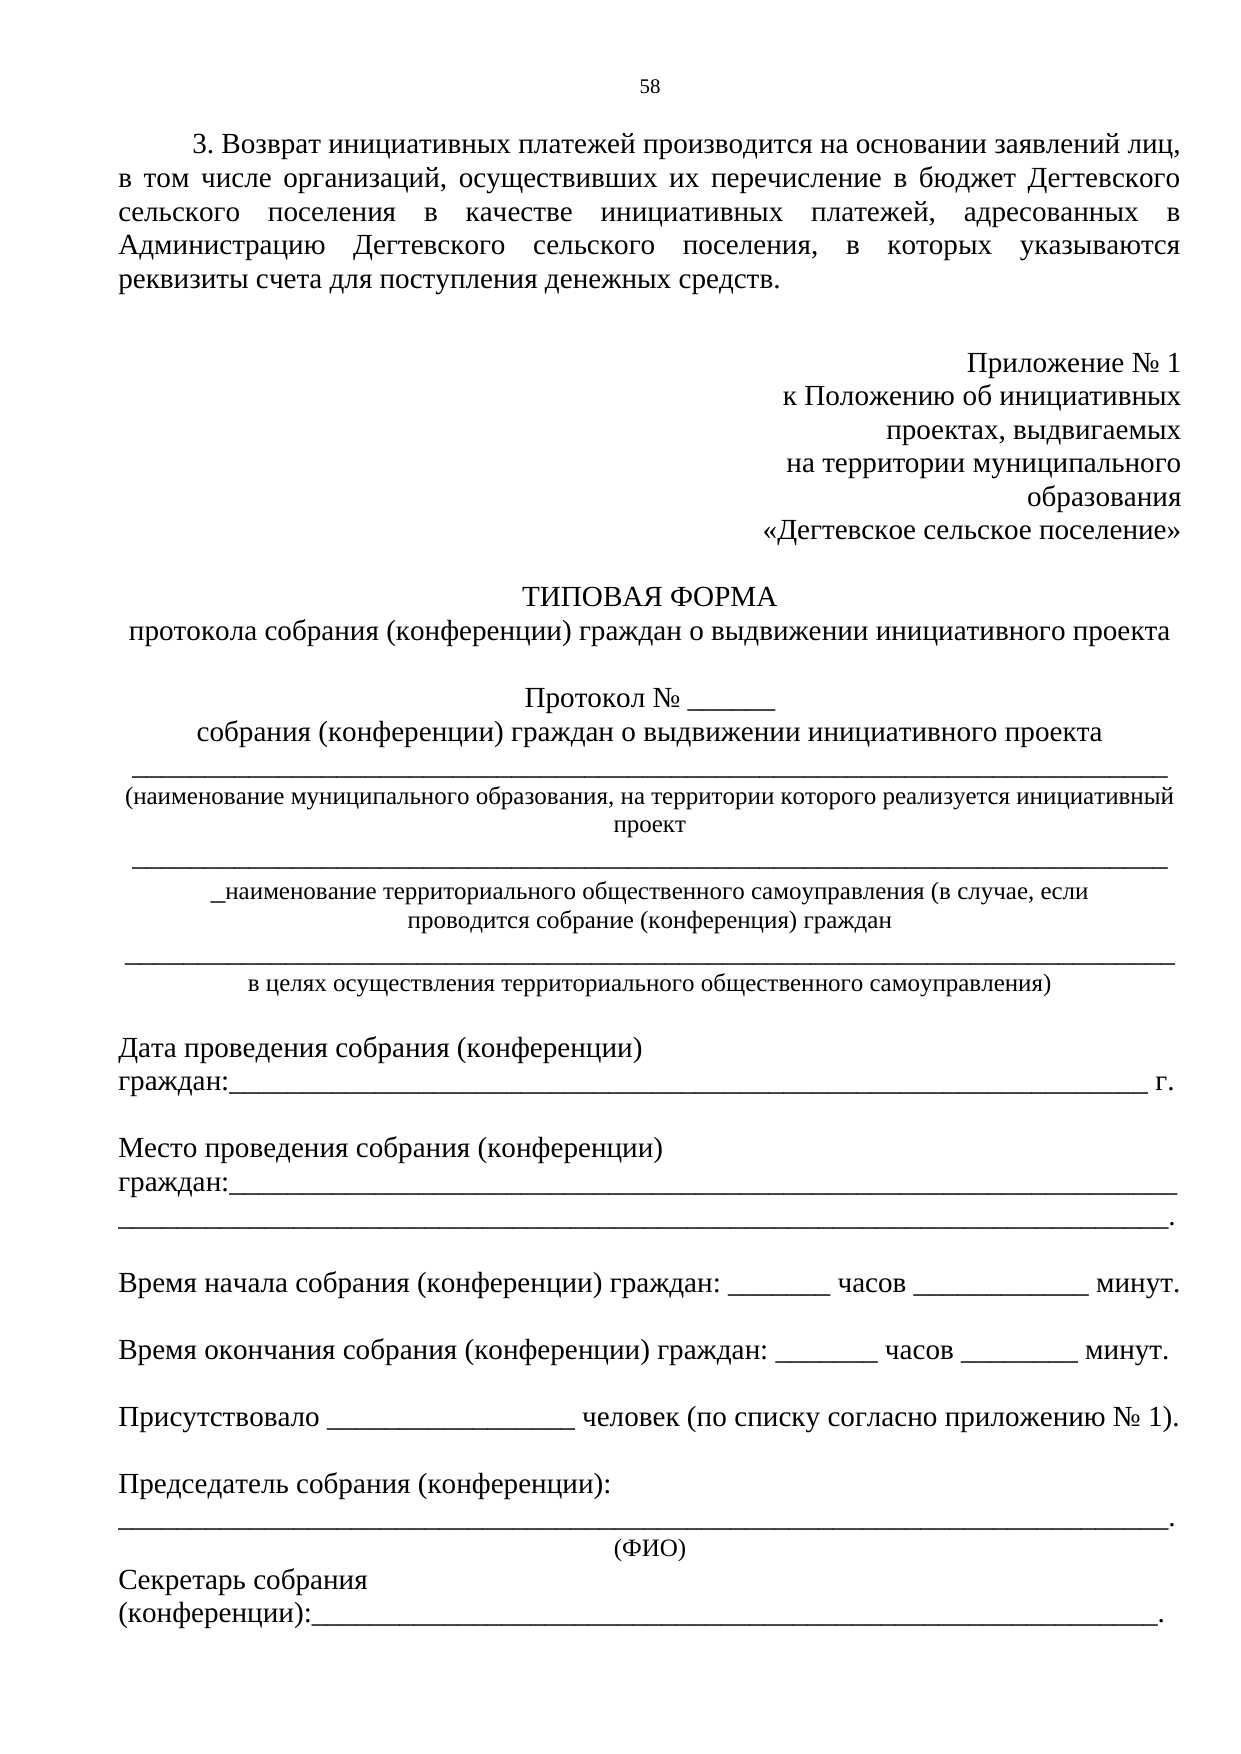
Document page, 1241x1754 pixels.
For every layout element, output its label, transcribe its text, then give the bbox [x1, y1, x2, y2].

text Протокол № ______ [118, 680, 1181, 714]
text Председатель собрания (конференции): ________________________________________________________________________. [118, 1466, 1181, 1533]
text протокола собрания (конференции) граждан о выдвижении инициативного проекта [118, 613, 1181, 647]
text Дата проведения собрания (конференции) граждан:_______________________________________________________________ г. [118, 1030, 1181, 1097]
text Приложение № 1 [118, 345, 1181, 378]
text Присутствовало _________________ человек (по списку согласно приложению № 1). [118, 1399, 1181, 1432]
text в целях осуществления территориального общественного самоуправления) [118, 968, 1181, 996]
text Время окончания собрания (конференции) граждан: _______ часов ________ минут. [118, 1332, 1181, 1365]
text _______________________________________________________________________ [118, 747, 1181, 781]
text (ФИО) [118, 1533, 1181, 1562]
text ________________________________________________________________________ [118, 934, 1181, 968]
text Секретарь собрания (конференции):__________________________________________________________. [118, 1562, 1181, 1629]
text Время начала собрания (конференции) граждан: _______ часов ____________ минут. [118, 1265, 1181, 1298]
text к Положению об инициативных проектах, выдвигаемых [753, 378, 1181, 445]
text Место проведения собрания (конференции) граждан:_________________________________________________________________________________________________________________________________________. [118, 1131, 1181, 1231]
text «Дегтевское сельское поселение» [753, 512, 1181, 546]
text собрания (конференции) граждан о выдвижении инициативного проекта [118, 714, 1181, 747]
text ________________________________________________________________________наименование территориального общественного самоуправления (в случае, если [118, 838, 1181, 905]
text 3. Возврат инициативных платежей производится на основании заявлений лиц, в том числе организаций, осуществивших их перечисление в бюджет Дегтевского сельского поселения в качестве инициативных платежей, адресованных в Администрацию Дегтевского сельского поселения, в которых указываются реквизиты счета для поступления денежных средств. [118, 127, 1181, 294]
text проводится собрание (конференция) граждан [118, 905, 1181, 934]
text (наименование муниципального образования, на территории которого реализуется инициативный проект [118, 781, 1181, 838]
text на территории муниципального образования [753, 445, 1181, 512]
text ТИПОВАЯ ФОРМА [118, 579, 1181, 613]
